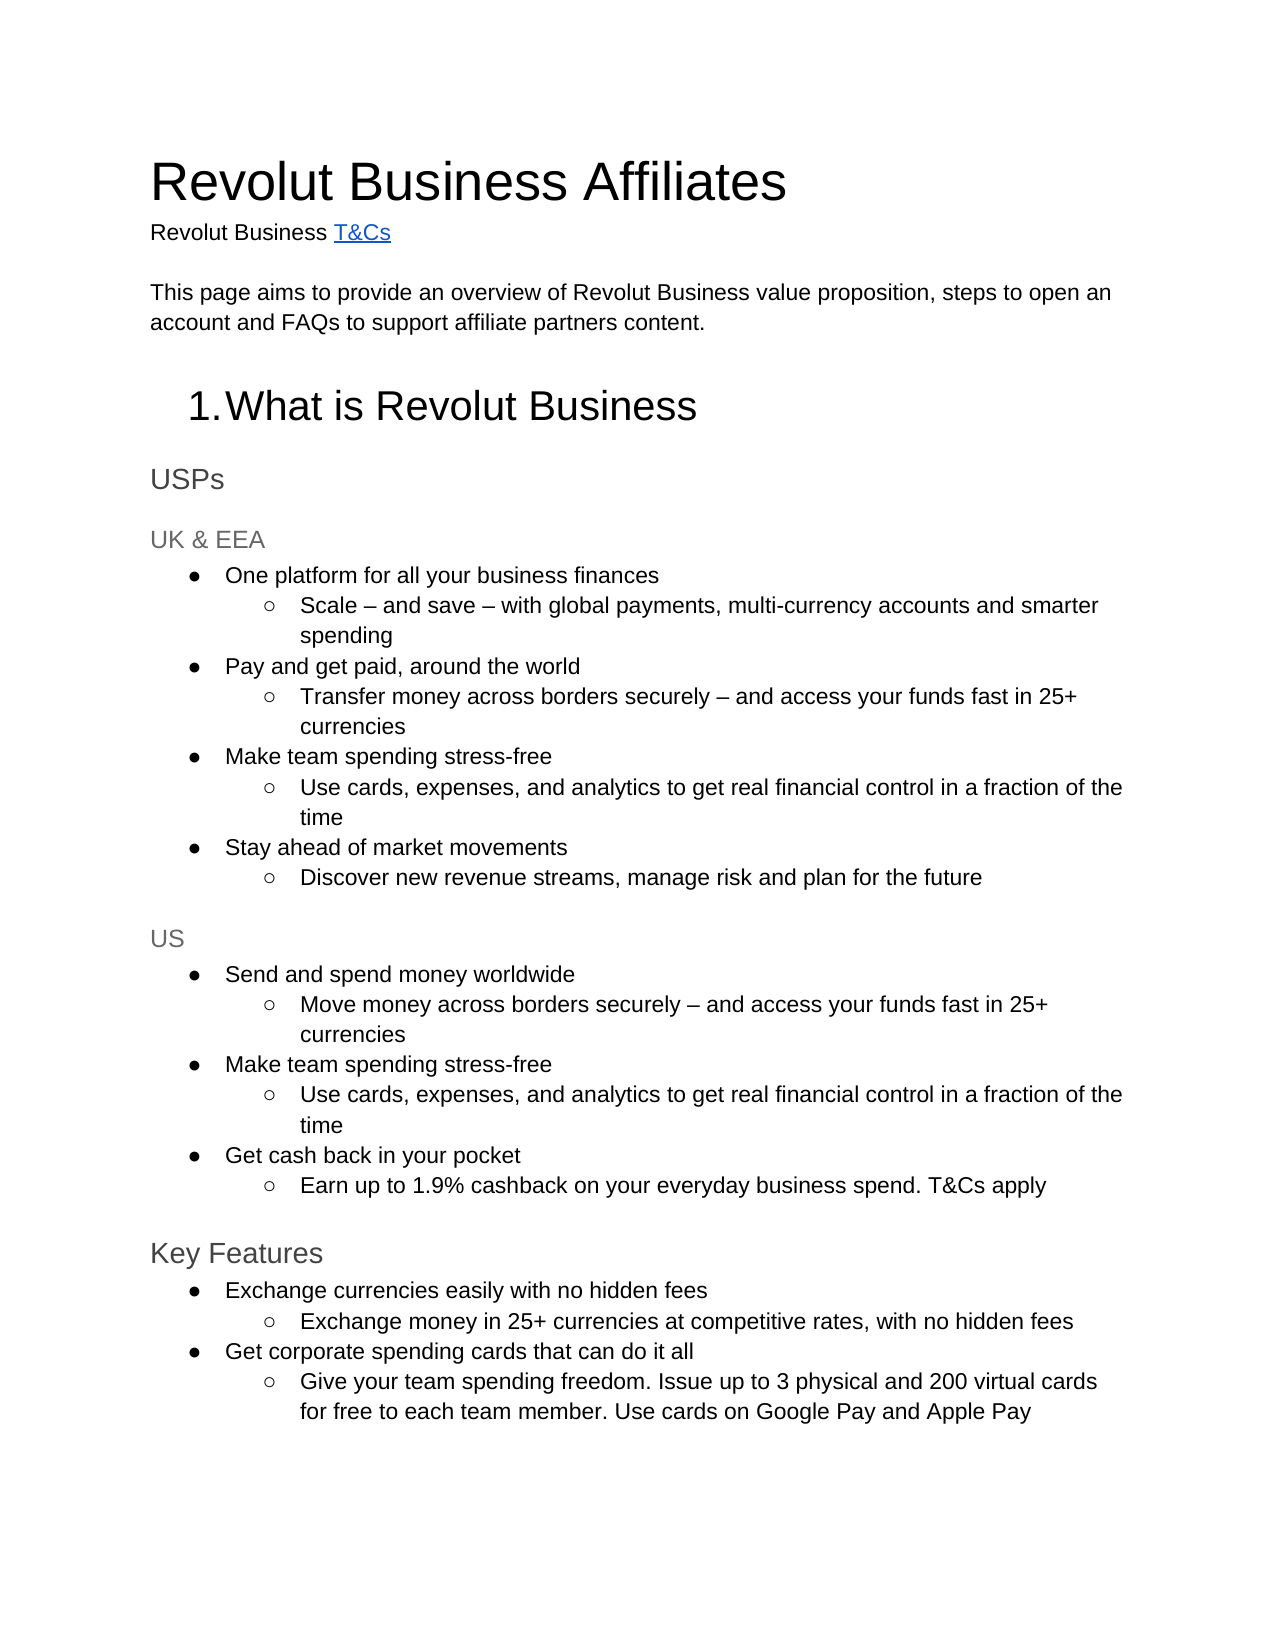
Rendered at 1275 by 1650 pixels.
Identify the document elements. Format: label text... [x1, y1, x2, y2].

subtitle UK & EEA [150, 525, 1125, 554]
text This page aims to provide an overview of Revolut Business value proposition, steps to open an account and FAQs to support affiliate partners content. [150, 279, 1125, 336]
list Exchange money in 25+ currencies at competitive rates, with no hidden fees [262, 1308, 1125, 1334]
subtitle USPs [150, 462, 1125, 496]
text Revolut Business T&Cs [150, 218, 1125, 245]
list Scale – and save – with global payments, multi-currency accounts and smarter spending [262, 592, 1125, 649]
list One platform for all your business finances [187, 562, 1125, 588]
list Send and spend money worldwide [187, 961, 1125, 987]
title Revolut Business Affiliates [150, 150, 1125, 212]
subtitle Key Features [150, 1236, 1125, 1269]
list Get cash back in your pocket [187, 1142, 1125, 1168]
list Transfer money across borders securely – and access your funds fast in 25+ currencies [262, 683, 1125, 739]
list Give your team spending freedom. Issue up to 3 physical and 200 virtual cards for free to each team member. Use cards on Google Pay and Apple Pay [262, 1368, 1125, 1425]
list Get corporate spending cards that can do it all [187, 1338, 1125, 1364]
list Pay and get paid, around the world [187, 653, 1125, 679]
list Discover new revenue streams, manage risk and plan for the future [262, 864, 1125, 891]
list Use cards, expenses, and analytics to get real financial control in a fraction of the time [262, 773, 1125, 830]
list Use cards, expenses, and analytics to get real financial control in a fraction of the time [262, 1081, 1125, 1138]
subtitle What is Revolut Business [187, 381, 1125, 429]
list Stay ahead of market movements [187, 834, 1125, 860]
list Make team spending stress-free [187, 1051, 1125, 1078]
list Move money across borders securely – and access your funds fast in 25+ currencies [262, 991, 1125, 1047]
list Exchange currencies easily with no hidden fees [187, 1277, 1125, 1304]
subtitle US [150, 923, 1125, 952]
list Make team spending stress-free [187, 743, 1125, 770]
list Earn up to 1.9% cashback on your everyday business spend. T&Cs apply [262, 1172, 1125, 1198]
